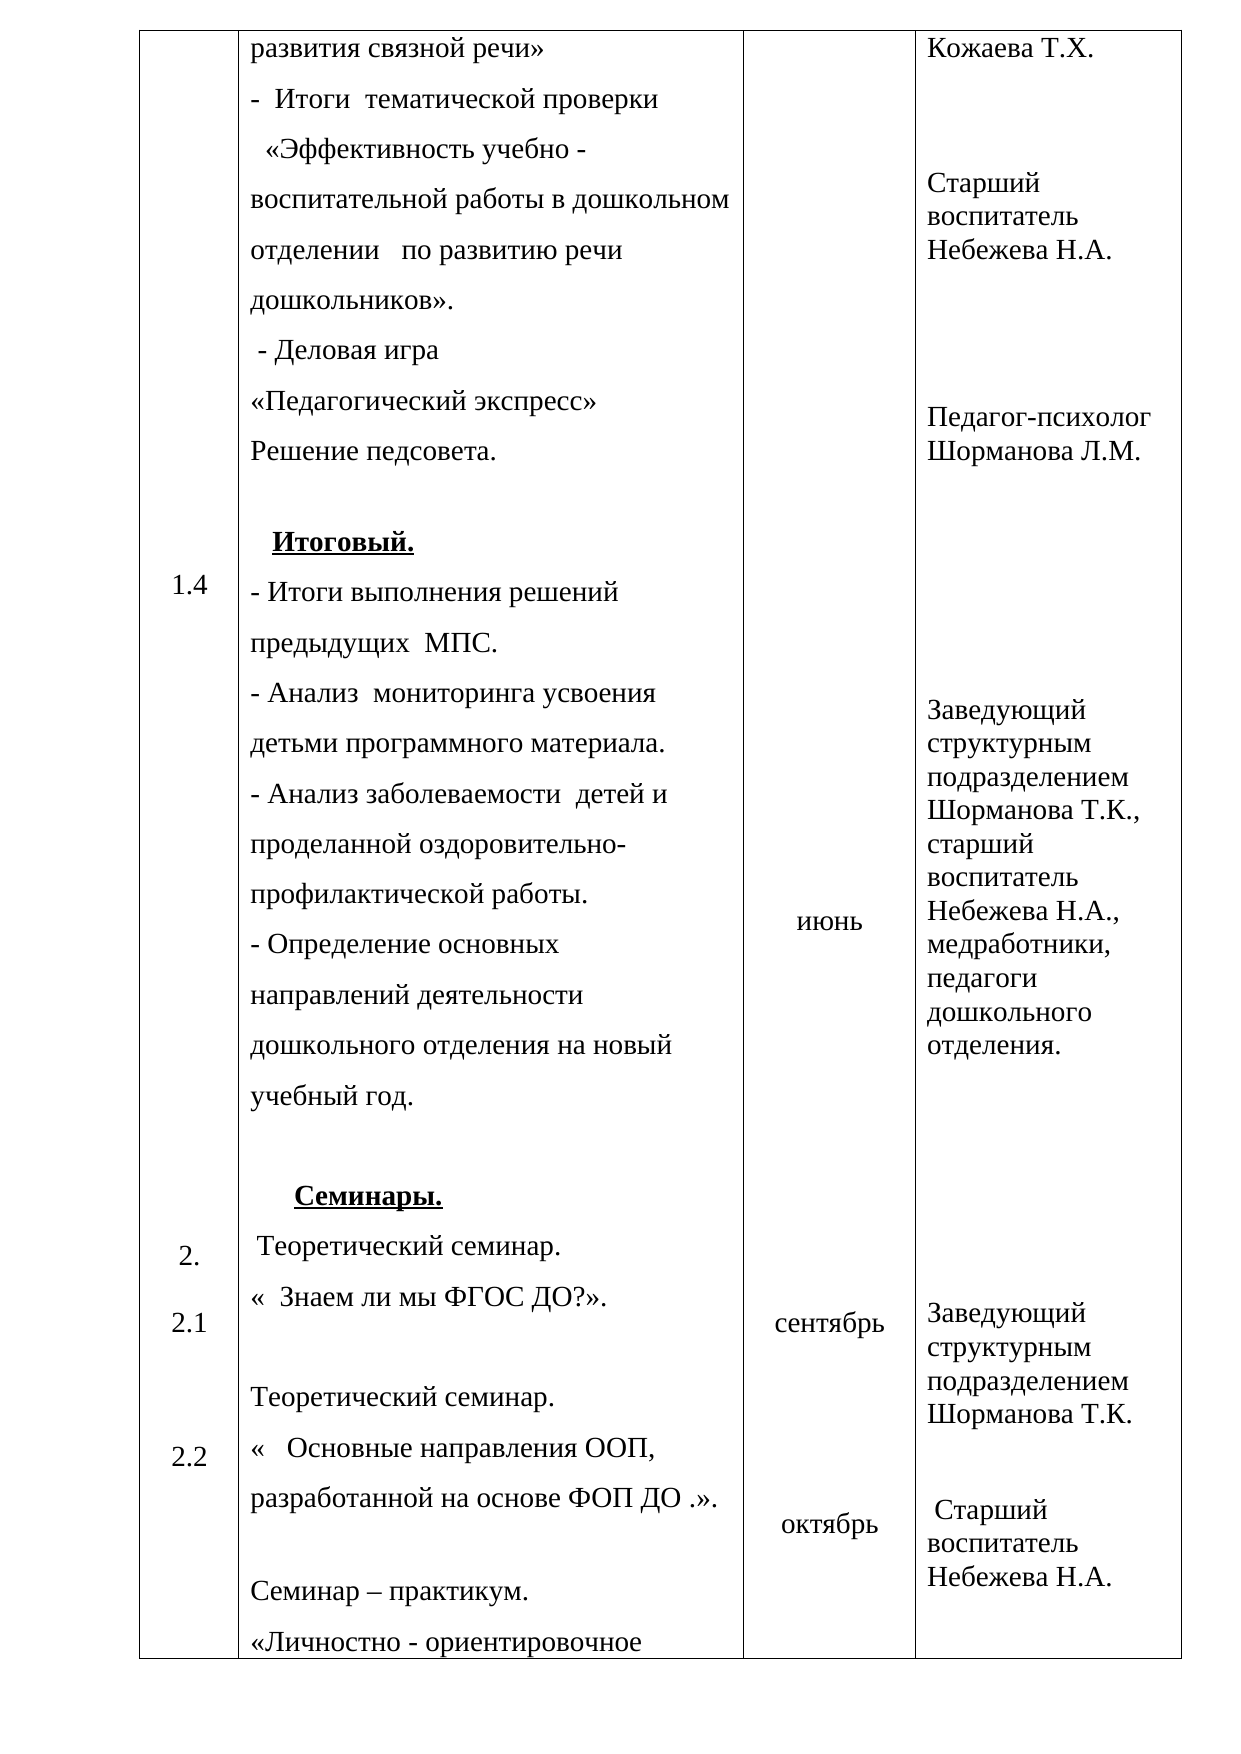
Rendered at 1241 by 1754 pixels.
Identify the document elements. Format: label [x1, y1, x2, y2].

table_cell [744, 31, 915, 1657]
table_cell [239, 31, 743, 1657]
table_cell [916, 31, 1181, 1657]
table_cell [140, 31, 238, 1657]
